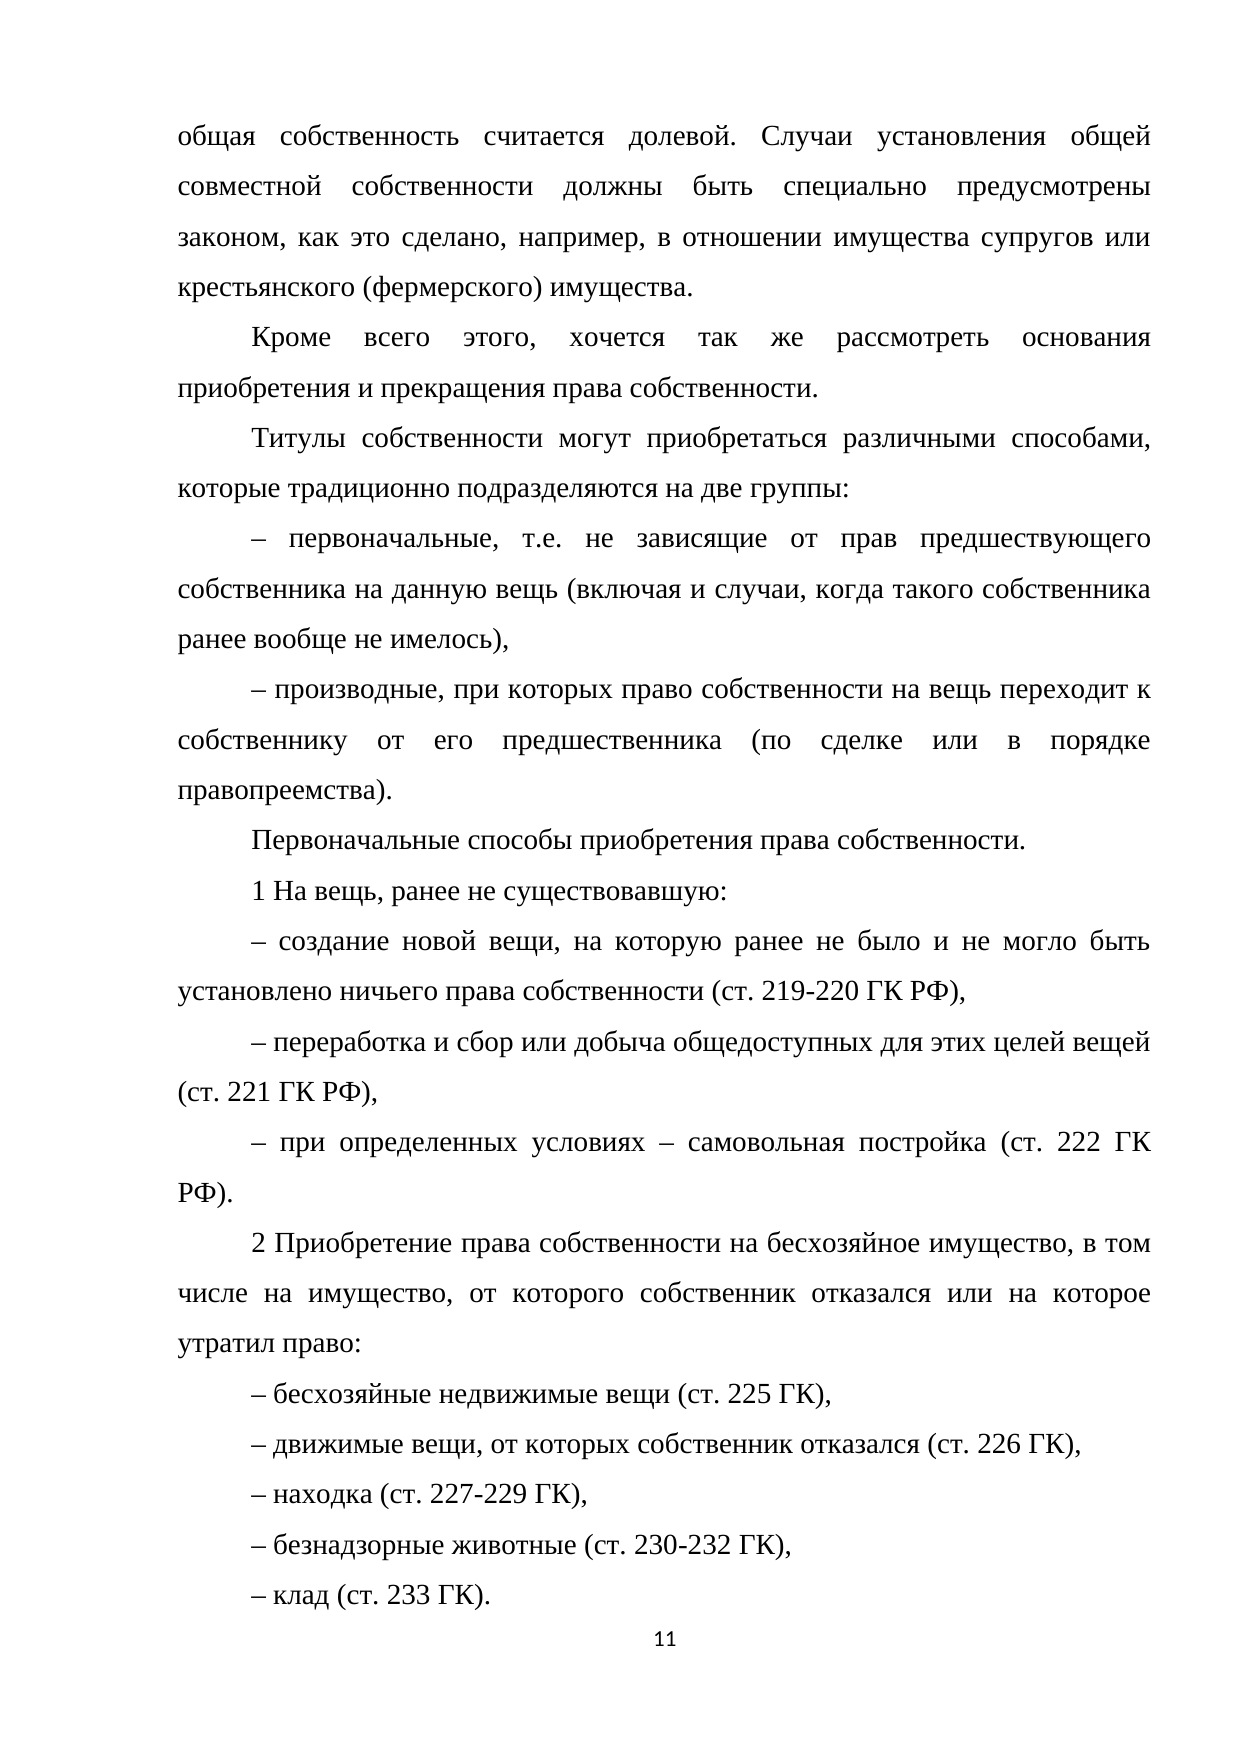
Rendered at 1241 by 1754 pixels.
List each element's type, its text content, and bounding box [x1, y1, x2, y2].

list ‒ движимые вещи, от которых собственник отказался (ст. 226 ГК), [177, 1426, 1152, 1460]
list ‒ безнадзорные животные (ст. 230-232 ГК), [177, 1527, 1152, 1560]
list ‒ производные, при которых право собственности на вещь переходит к собственнику от его предшественника (по сделке или в порядке правопреемства). [177, 672, 1152, 806]
text 1 На вещь, ранее не существовавшую: [177, 873, 1152, 906]
list ‒ первоначальные, т.е. не зависящие от прав предшествующего собственника на данную вещь (включая и случаи, когда такого собственника ранее вообще не имелось), [177, 521, 1152, 655]
text Кроме всего этого, хочется так же рассмотреть основания приобретения и прекращения права собственности. [177, 319, 1152, 403]
list ‒ при определенных условиях ‒ самовольная постройка (ст. 222 ГК РФ). [177, 1124, 1152, 1208]
list Титулы собственности могут приобретаться различными способами, которые традиционно подразделяются на две группы: [177, 420, 1152, 504]
list ‒ находка (ст. 227-229 ГК), [177, 1477, 1152, 1510]
list ‒ бесхозяйные недвижимые вещи (ст. 225 ГК), [177, 1376, 1152, 1409]
list ‒ клад (ст. 233 ГК). [177, 1577, 1152, 1611]
list ‒ переработка и сбор или добыча общедоступных для этих целей вещей (ст. 221 ГК РФ), [177, 1024, 1152, 1108]
list 2 Приобретение права собственности на бесхозяйное имущество, в том числе на имущество, от которого собственник отказался или на которое утратил право: [177, 1225, 1152, 1359]
list ‒ создание новой вещи, на которую ранее не было и не могло быть установлено ничьего права собственности (ст. 219-220 ГК РФ), [177, 923, 1152, 1007]
list Первоначальные способы приобретения права собственности. [177, 822, 1152, 856]
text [177, 118, 1152, 303]
